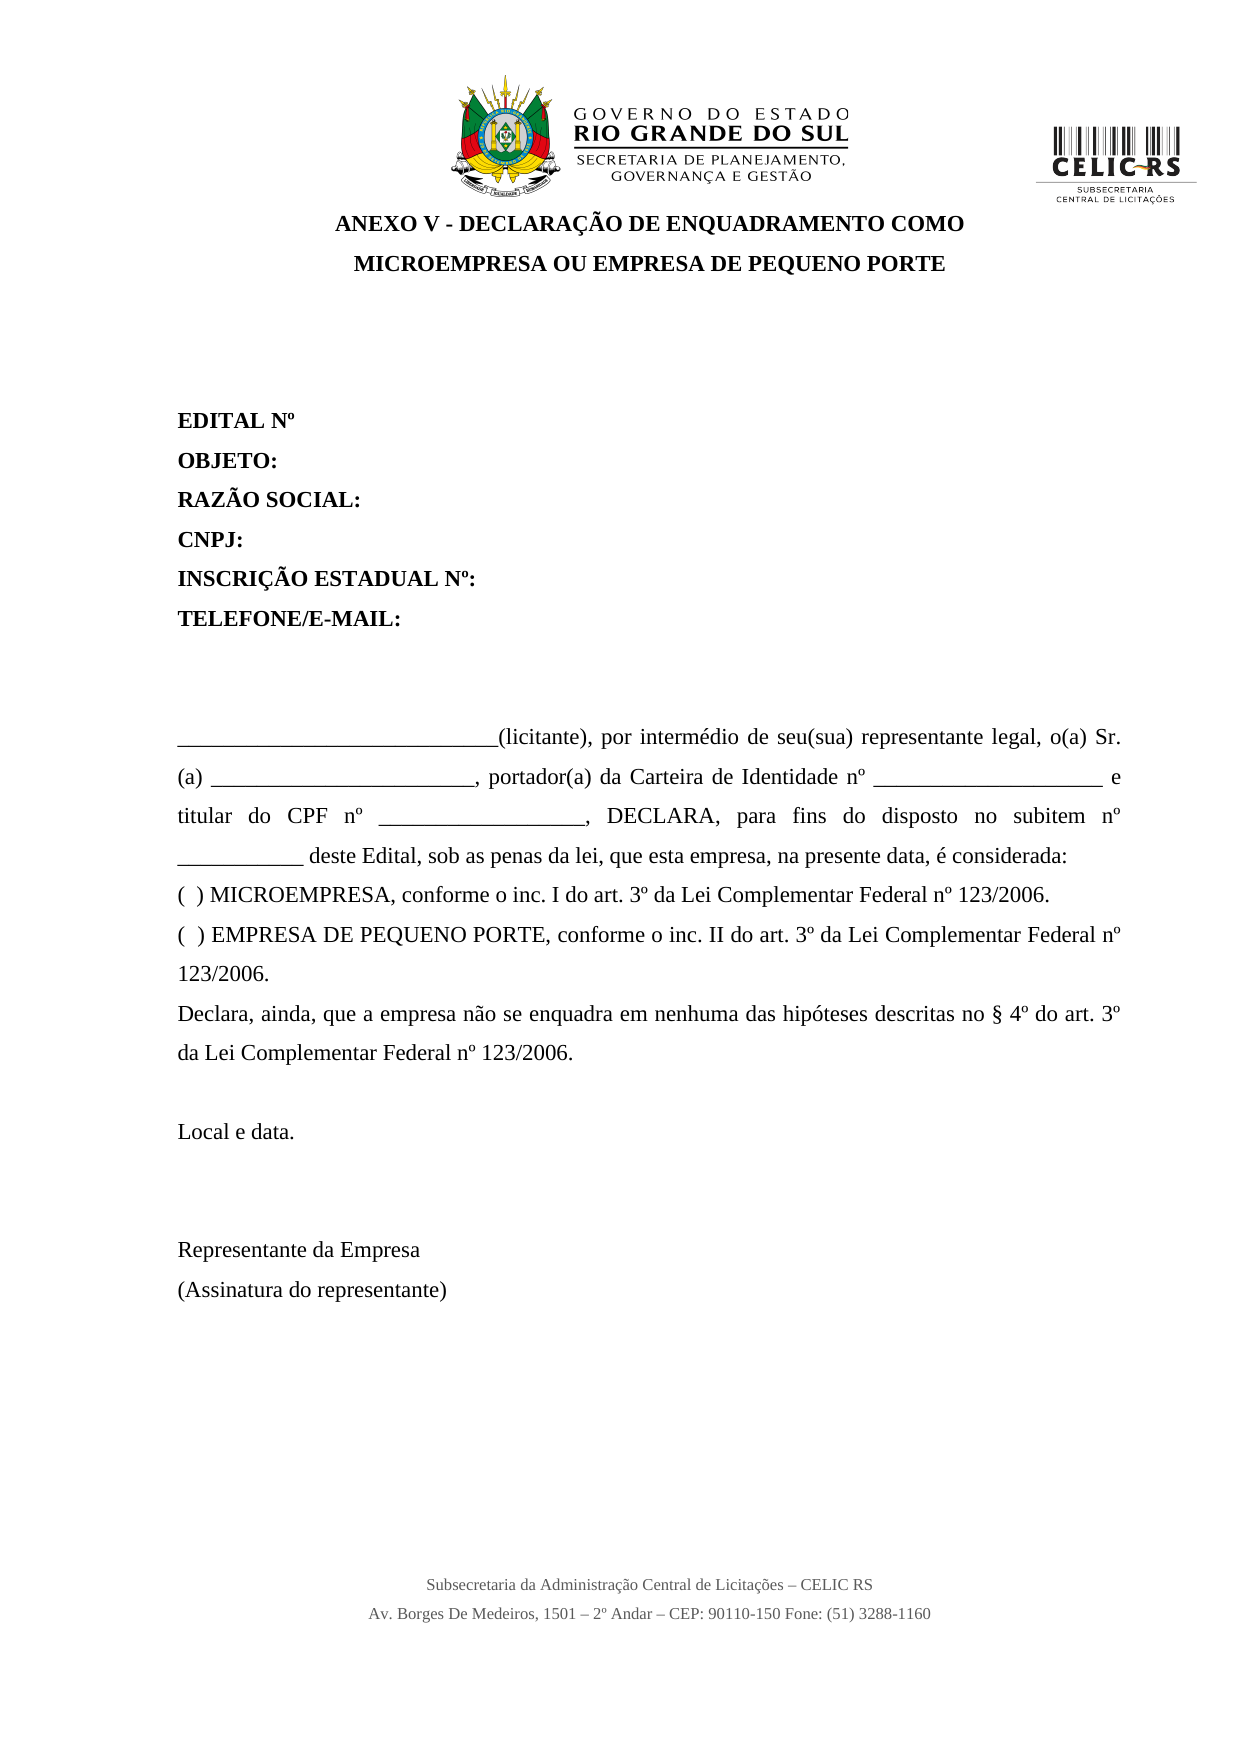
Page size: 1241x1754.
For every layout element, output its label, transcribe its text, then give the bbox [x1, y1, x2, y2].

text TELEFONE/E-MAIL: [177, 605, 1122, 631]
text ____________________________(licitante), por intermédio de seu(sua) representante legal, o(a) Sr.(a) _______________________, portador(a) da Carteira de Identidade nº ____________________ e titular do CPF nº __________________, DECLARA, para fins do disposto no subitem nº ___________ deste Edital, sob as penas da lei, que esta empresa, na presente data, é considerada: [177, 723, 1122, 868]
text ( ) MICROEMPRESA, conforme o inc. I do art. 3º da Lei Complementar Federal nº 123/2006. [177, 881, 1122, 908]
text RAZÃO SOCIAL: [177, 486, 1122, 513]
text INSCRIÇÃO ESTADUAL Nº: [177, 565, 1122, 592]
text Representante da Empresa [177, 1237, 1122, 1263]
text Declara, ainda, que a empresa não se enquadra em nenhuma das hipóteses descritas no § 4º do art. 3º da Lei Complementar Federal nº 123/2006. [177, 1000, 1122, 1066]
text EDITAL Nº [177, 407, 1122, 434]
text Local e data. [177, 1118, 1122, 1144]
picture [451, 75, 849, 197]
text (Assinatura do representante) [177, 1276, 1122, 1302]
text ( ) EMPRESA DE PEQUENO PORTE, conforme o inc. II do art. 3º da Lei Complementar Federal nº 123/2006. [177, 921, 1122, 987]
text OBJETO: [177, 447, 1122, 473]
text CNPJ: [177, 526, 1122, 552]
picture [1033, 121, 1199, 208]
subtitle ANEXO V - DECLARAÇÃO DE ENQUADRAMENTO COMO MICROEMPRESA OU EMPRESA DE PEQUENO PORTE [266, 210, 1034, 276]
